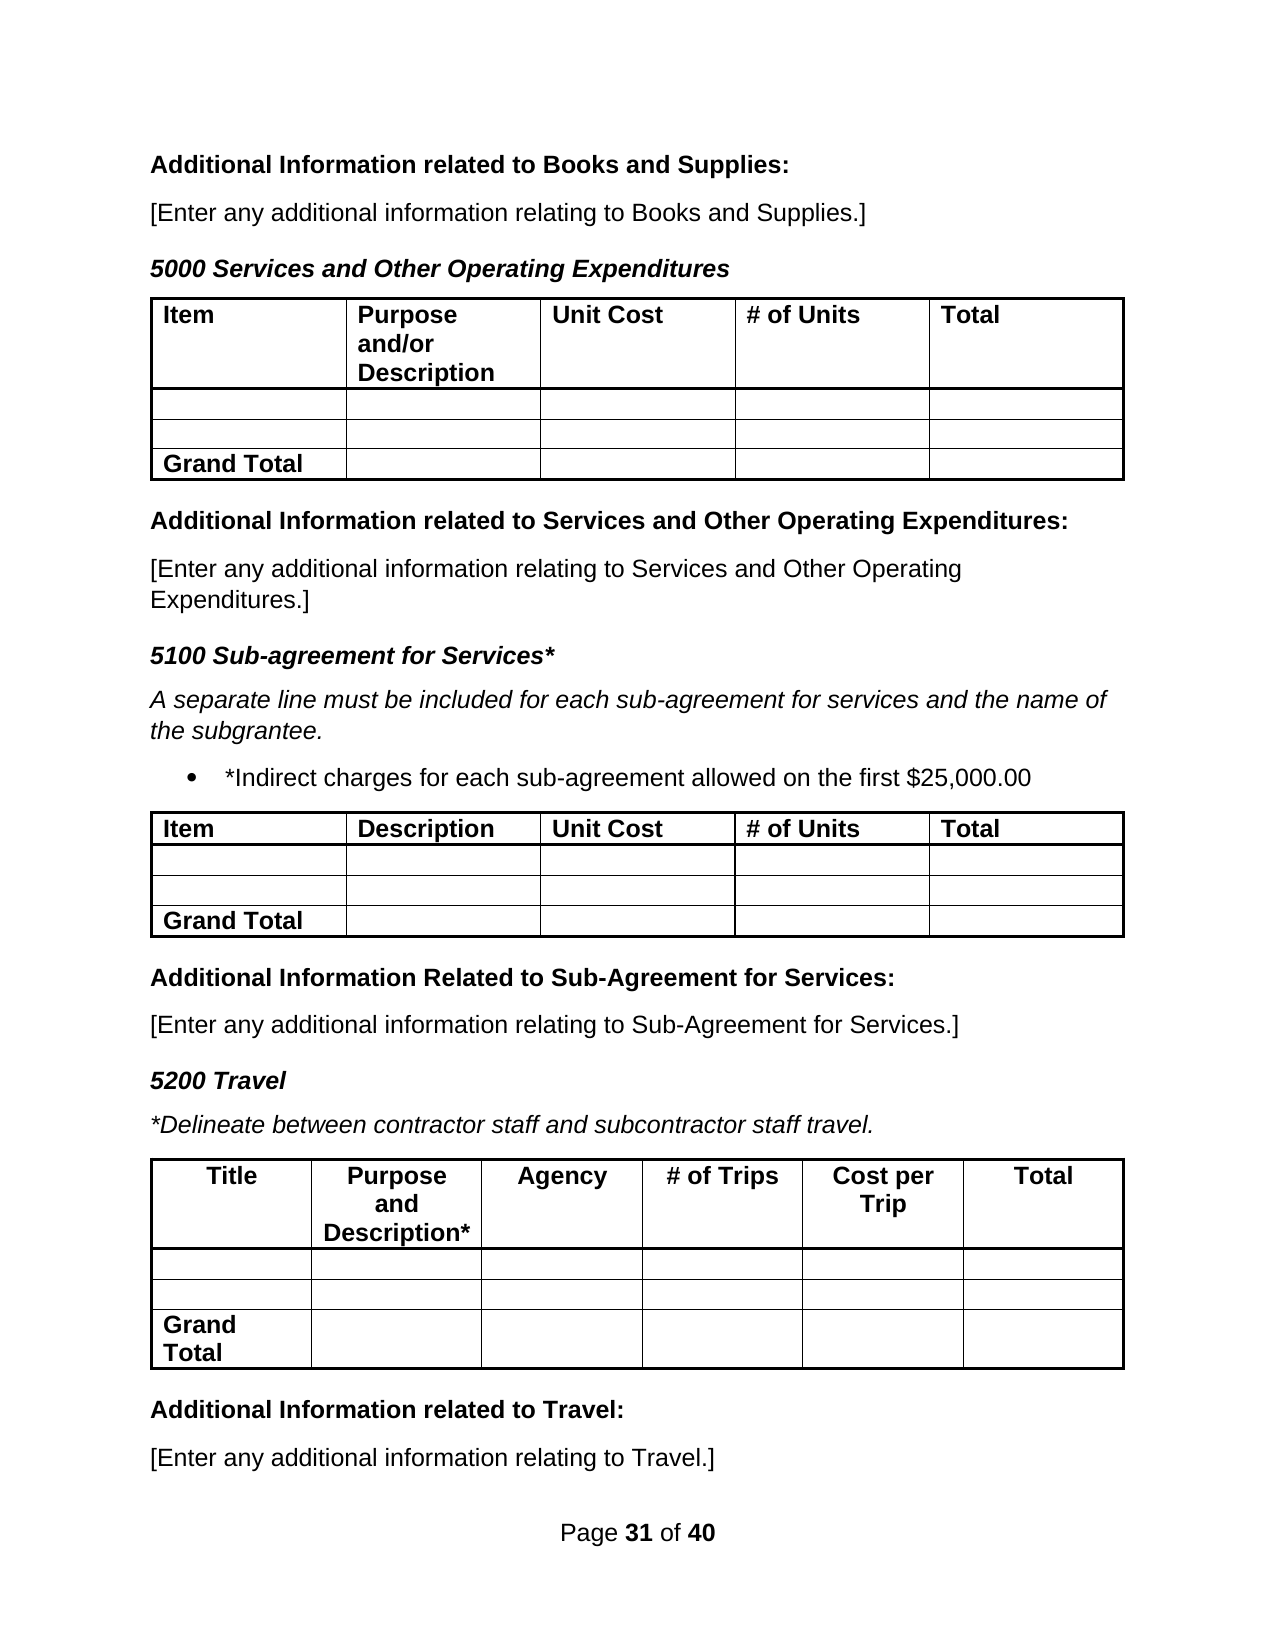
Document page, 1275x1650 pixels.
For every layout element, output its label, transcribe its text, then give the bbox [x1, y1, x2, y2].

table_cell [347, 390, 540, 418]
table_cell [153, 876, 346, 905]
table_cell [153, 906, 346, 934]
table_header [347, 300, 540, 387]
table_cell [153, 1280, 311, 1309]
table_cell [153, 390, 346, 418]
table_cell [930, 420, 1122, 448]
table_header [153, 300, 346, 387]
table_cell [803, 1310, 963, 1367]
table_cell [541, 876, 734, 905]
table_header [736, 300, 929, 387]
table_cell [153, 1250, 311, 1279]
subtitle 5000 Services and Other Operating Expenditures [150, 254, 1125, 282]
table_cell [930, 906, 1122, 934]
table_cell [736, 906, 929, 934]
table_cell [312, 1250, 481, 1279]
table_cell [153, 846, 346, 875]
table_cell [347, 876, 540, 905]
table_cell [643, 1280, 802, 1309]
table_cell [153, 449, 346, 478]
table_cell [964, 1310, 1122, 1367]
text *Delineate between contractor staff and subcontractor staff travel. [150, 1110, 1125, 1139]
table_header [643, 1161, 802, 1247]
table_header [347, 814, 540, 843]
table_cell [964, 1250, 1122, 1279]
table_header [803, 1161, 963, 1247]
text [Enter any additional information relating to Travel.] [150, 1443, 1125, 1472]
text [Enter any additional information relating to Sub-Agreement for Services.] [150, 1010, 1125, 1039]
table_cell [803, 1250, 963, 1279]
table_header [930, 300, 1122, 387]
text Additional Information Related to Sub-Agreement for Services: [150, 963, 1125, 991]
subtitle 5100 Sub-agreement for Services* [150, 641, 1125, 670]
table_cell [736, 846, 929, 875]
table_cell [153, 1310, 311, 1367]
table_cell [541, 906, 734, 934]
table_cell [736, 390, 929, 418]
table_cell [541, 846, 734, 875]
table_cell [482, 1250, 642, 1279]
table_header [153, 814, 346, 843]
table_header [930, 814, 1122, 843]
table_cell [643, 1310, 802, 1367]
text A separate line must be included for each sub-agreement for services and the name of the subgrantee. [150, 684, 1125, 744]
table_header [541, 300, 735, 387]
text Additional Information related to Books and Supplies: [150, 150, 1125, 179]
text Additional Information related to Services and Other Operating Expenditures: [150, 506, 1125, 535]
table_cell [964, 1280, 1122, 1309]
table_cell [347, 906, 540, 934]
list *Indirect charges for each sub-agreement allowed on the first $25,000.00 [187, 763, 1125, 792]
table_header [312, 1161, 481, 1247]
text [Enter any additional information relating to Services and Other Operating Expenditures.] [150, 554, 1125, 614]
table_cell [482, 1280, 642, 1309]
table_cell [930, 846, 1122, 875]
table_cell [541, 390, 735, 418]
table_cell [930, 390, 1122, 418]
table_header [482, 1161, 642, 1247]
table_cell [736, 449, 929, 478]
text Additional Information related to Travel: [150, 1395, 1125, 1424]
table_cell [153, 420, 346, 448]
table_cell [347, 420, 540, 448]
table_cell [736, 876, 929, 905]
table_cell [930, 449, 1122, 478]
text [Enter any additional information relating to Books and Supplies.] [150, 198, 1125, 226]
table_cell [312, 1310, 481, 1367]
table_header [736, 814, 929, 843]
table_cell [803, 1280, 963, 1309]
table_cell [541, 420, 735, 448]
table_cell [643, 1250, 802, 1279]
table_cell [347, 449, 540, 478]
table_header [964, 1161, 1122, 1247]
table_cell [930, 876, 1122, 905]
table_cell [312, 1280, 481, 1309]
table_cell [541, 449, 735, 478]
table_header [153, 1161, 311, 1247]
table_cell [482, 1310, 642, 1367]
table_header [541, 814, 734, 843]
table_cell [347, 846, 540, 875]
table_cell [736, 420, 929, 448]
subtitle 5200 Travel [150, 1066, 1125, 1095]
